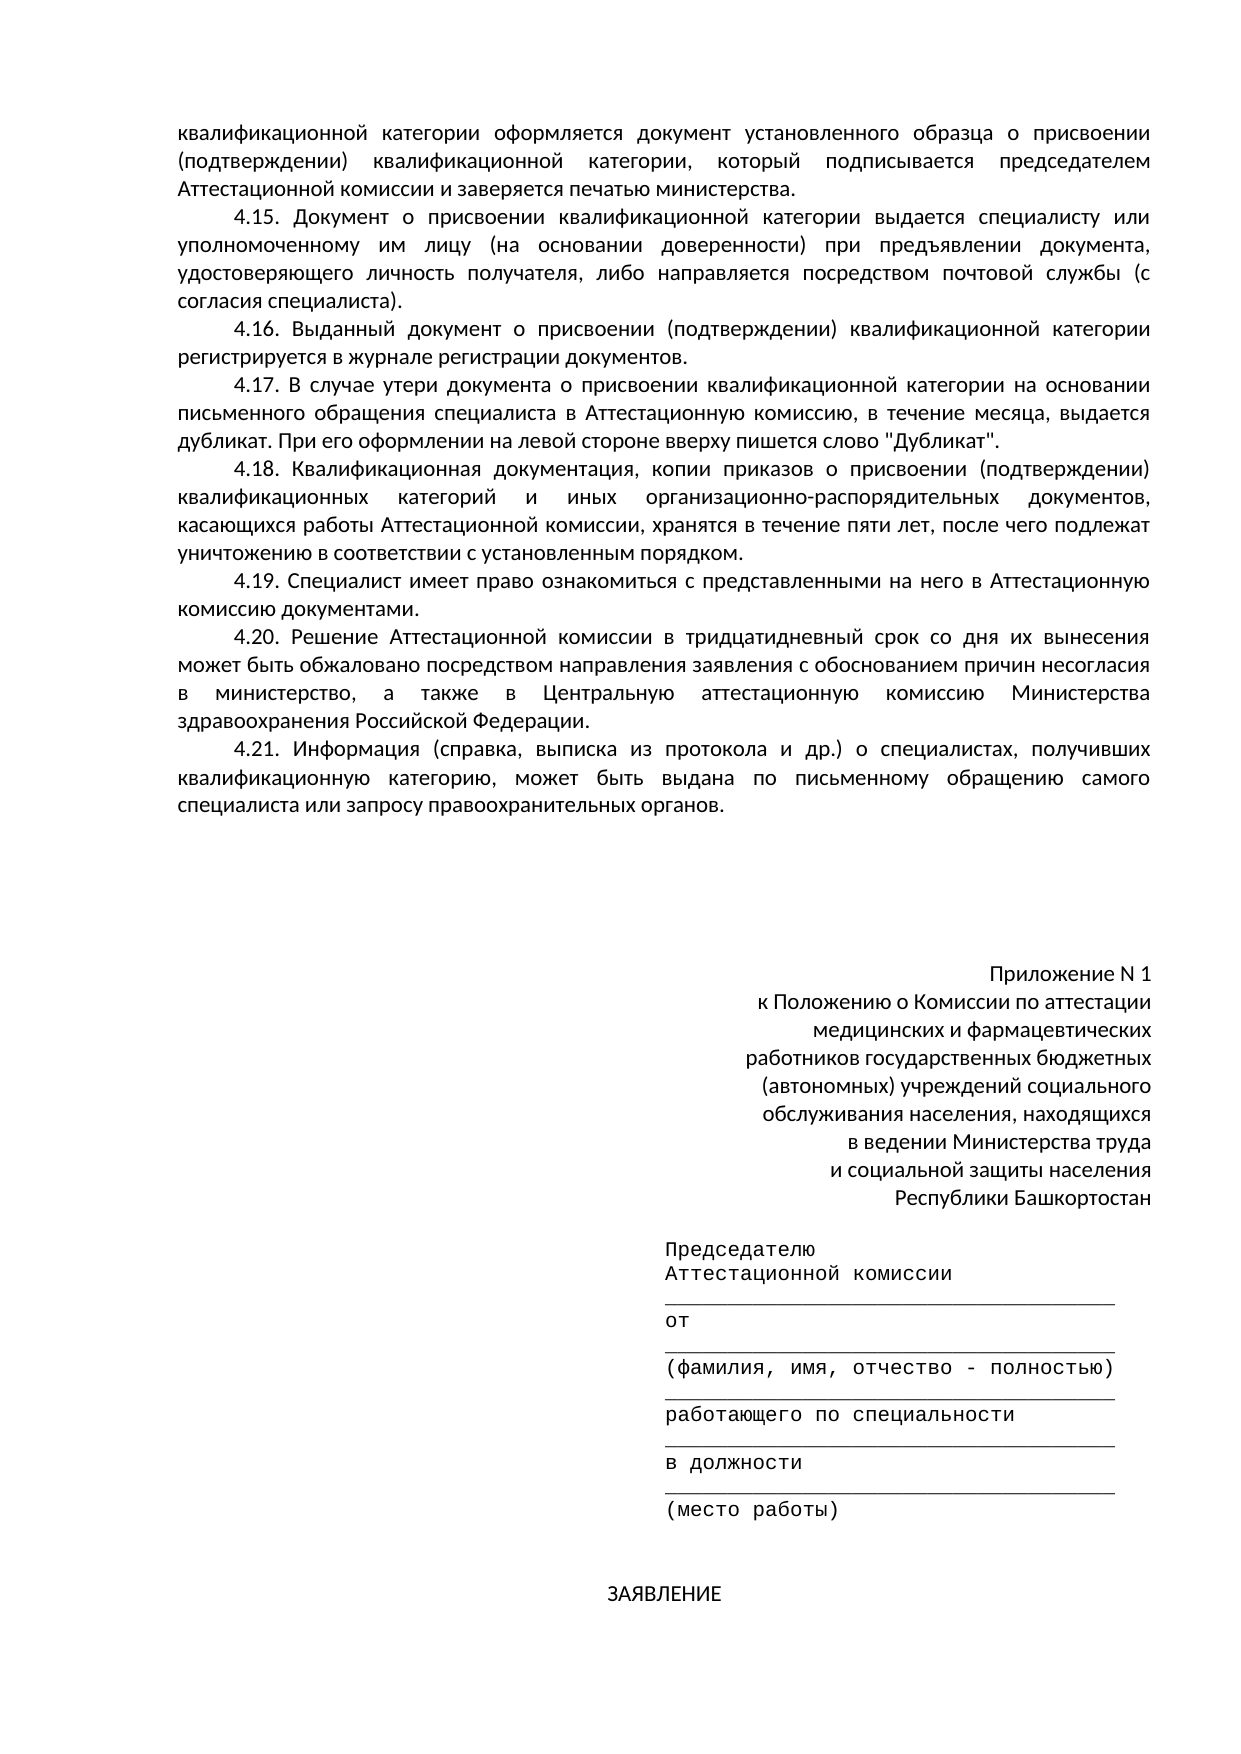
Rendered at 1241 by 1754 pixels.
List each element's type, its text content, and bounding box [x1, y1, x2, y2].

text (фамилия, имя, отчество - полностью) [177, 1357, 1152, 1381]
text 4.19. Специалист имеет право ознакомиться с представленными на него в Аттестационную комиссию документами. [177, 566, 1152, 622]
text и социальной защиты населения [177, 1155, 1152, 1183]
text медицинских и фармацевтических [177, 1015, 1152, 1043]
text Аттестационной комиссии [177, 1263, 1152, 1286]
text 4.20. Решение Аттестационной комиссии в тридцатидневный срок со дня их вынесения может быть обжаловано посредством направления заявления с обоснованием причин несогласия в министерство, а также в Центральную аттестационную комиссию Министерства здравоохранения Российской Федерации. [177, 622, 1152, 734]
text 4.17. В случае утери документа о присвоении квалификационной категории на основании письменного обращения специалиста в Аттестационную комиссию, в течение месяца, выдается дубликат. При его оформлении на левой стороне вверху пишется слово "Дубликат". [177, 370, 1152, 454]
text ____________________________________ [177, 1475, 1152, 1499]
text ____________________________________ [177, 1381, 1152, 1404]
text работающего по специальности [177, 1404, 1152, 1428]
text обслуживания населения, находящихся [177, 1099, 1152, 1127]
text Председателю [177, 1239, 1152, 1263]
text ЗАЯВЛЕНИЕ [177, 1579, 1152, 1607]
text ____________________________________ [177, 1333, 1152, 1357]
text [177, 118, 1152, 202]
text 4.21. Информация (справка, выписка из протокола и др.) о специалистах, получивших квалификационную категорию, может быть выдана по письменному обращению самого специалиста или запросу правоохранительных органов. [177, 734, 1152, 819]
text ____________________________________ [177, 1428, 1152, 1452]
text в ведении Министерства труда [177, 1127, 1152, 1155]
text от [177, 1310, 1152, 1333]
text в должности [177, 1452, 1152, 1475]
text 4.15. Документ о присвоении квалификационной категории выдается специалисту или уполномоченному им лицу (на основании доверенности) при предъявлении документа, удостоверяющего личность получателя, либо направляется посредством почтовой службы (с согласия специалиста). [177, 202, 1152, 314]
text к Положению о Комиссии по аттестации [177, 987, 1152, 1015]
text Приложение N 1 [177, 959, 1152, 987]
text (место работы) [177, 1499, 1152, 1523]
text работников государственных бюджетных [177, 1043, 1152, 1071]
text 4.18. Квалификационная документация, копии приказов о присвоении (подтверждении) квалификационных категорий и иных организационно-распорядительных документов, касающихся работы Аттестационной комиссии, хранятся в течение пяти лет, после чего подлежат уничтожению в соответствии с установленным порядком. [177, 454, 1152, 566]
text (автономных) учреждений социального [177, 1071, 1152, 1099]
text Республики Башкортостан [177, 1183, 1152, 1211]
text ____________________________________ [177, 1286, 1152, 1310]
text 4.16. Выданный документ о присвоении (подтверждении) квалификационной категории регистрируется в журнале регистрации документов. [177, 314, 1152, 370]
